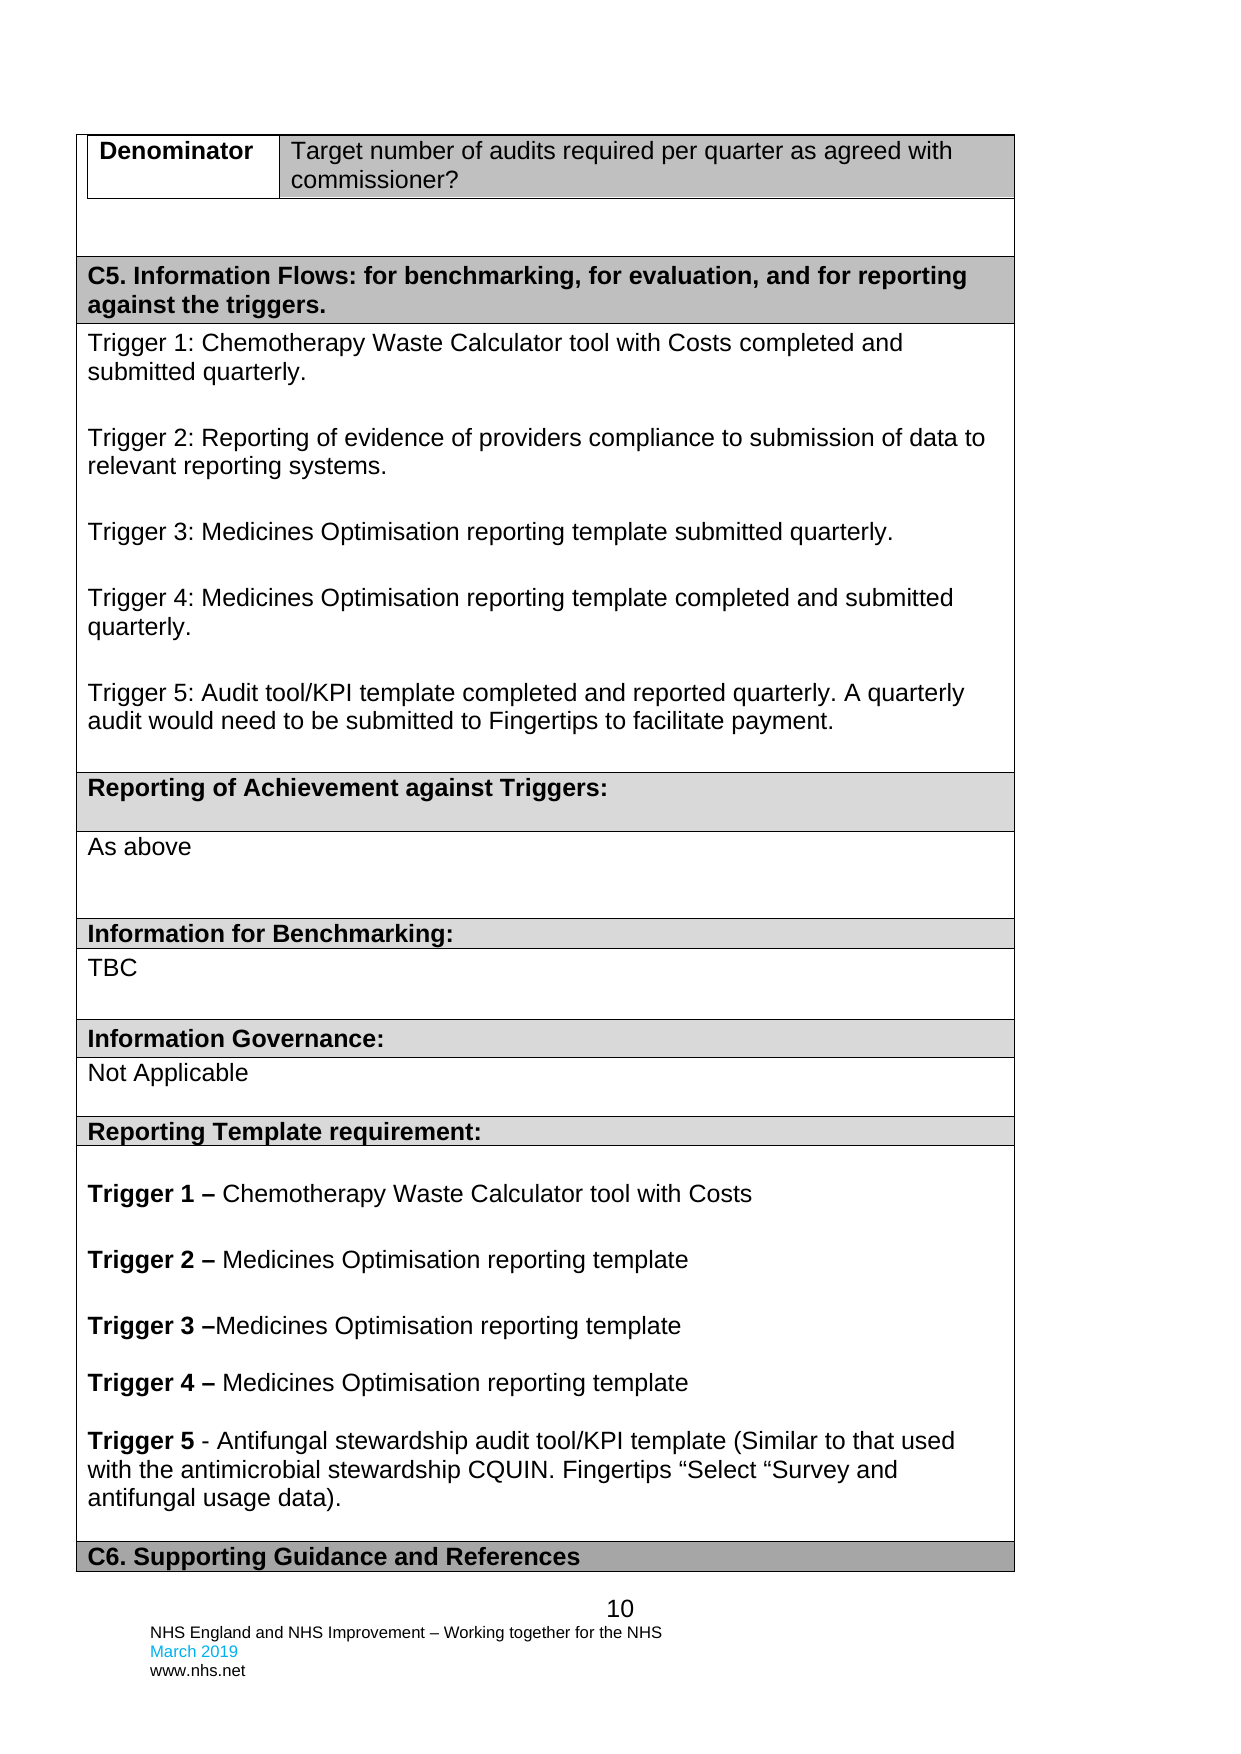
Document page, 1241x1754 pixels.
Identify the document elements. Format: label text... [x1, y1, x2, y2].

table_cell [77, 1542, 1014, 1571]
table_cell C5. Information Flows: for benchmarking, for evaluation, and for reporting against the triggers. [77, 257, 1014, 323]
table_cell Trigger 1 – Chemotherapy Waste Calculator tool with Costs Trigger 2 – Medicines Optimisation reporting template Trigger 3 –Medicines Optimisation reporting template Trigger 4 – Medicines Optimisation reporting template Trigger 5 - Antifungal stewardship audit tool/KPI template (Similar to that used with the antimicrobial stewardship CQUIN. Fingertips “Select “Survey and antifungal usage data). [77, 1146, 1014, 1541]
table_cell Reporting Template requirement: [77, 1117, 1014, 1145]
table_cell Reporting of Achievement against Triggers: [77, 773, 1014, 831]
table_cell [77, 135, 1014, 256]
table_cell As above [77, 832, 1014, 918]
table_cell TBC [77, 949, 1014, 1019]
table_cell Information Governance: [77, 1020, 1014, 1057]
table_cell Trigger 1: Chemotherapy Waste Calculator tool with Costs completed and submitted quarterly. Trigger 2: Reporting of evidence of providers compliance to submission of data to relevant reporting systems. Trigger 3: Medicines Optimisation reporting template submitted quarterly. Trigger 4: Medicines Optimisation reporting template completed and submitted quarterly. Trigger 5: Audit tool/KPI template completed and reported quarterly. A quarterly audit would need to be submitted to Fingertips to facilitate payment. [77, 324, 1014, 772]
table_cell Not Applicable [77, 1058, 1014, 1116]
table_cell Information for Benchmarking: [77, 919, 1014, 948]
